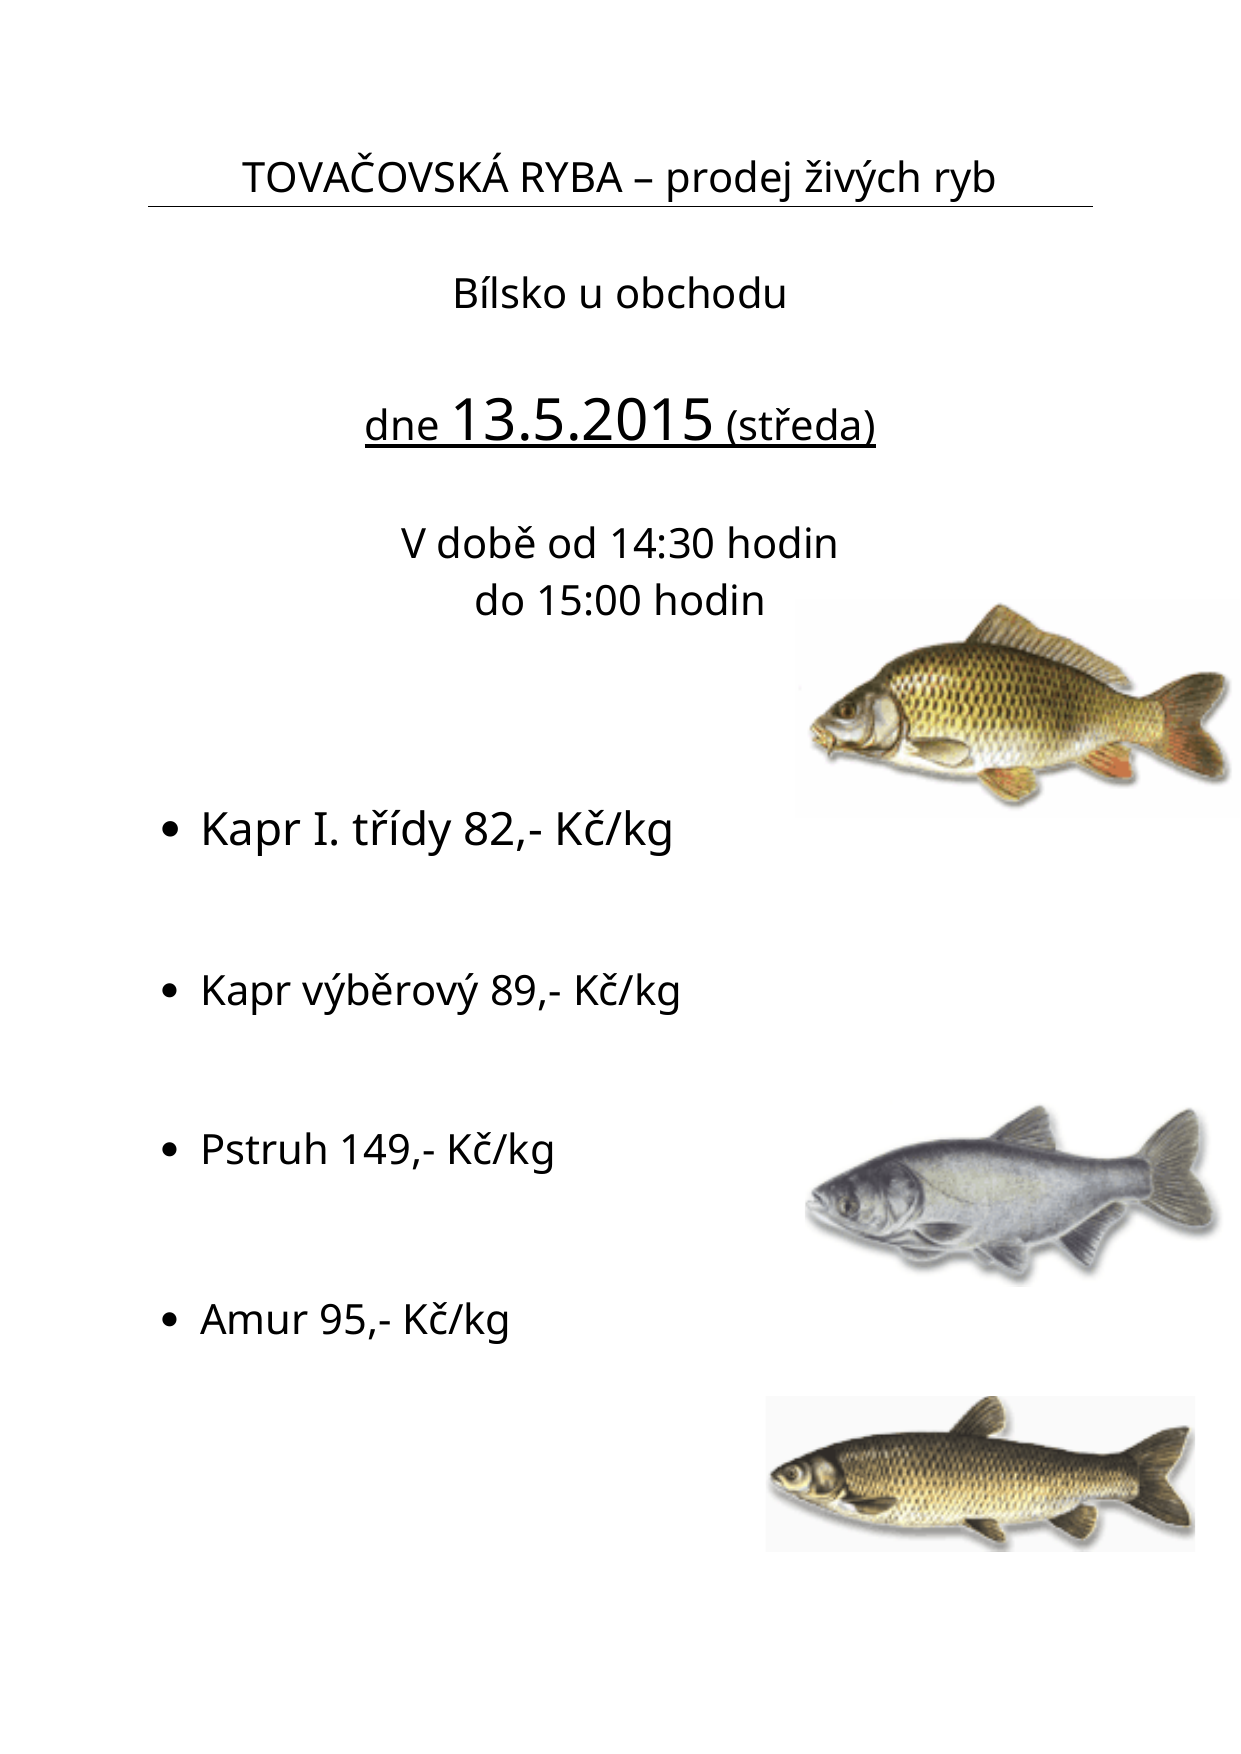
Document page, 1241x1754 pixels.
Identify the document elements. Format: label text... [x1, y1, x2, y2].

text TOVAČOVSKÁ RYBA – prodej živých ryb [148, 148, 1093, 206]
picture [765, 1396, 1196, 1552]
text V době od 14:30 hodin [148, 514, 1093, 571]
text Bílsko u obchodu [148, 264, 1093, 321]
list Kapr výběrový 89,- Kč/kg [162, 961, 1093, 1018]
text do 15:00 hodin [148, 571, 1093, 628]
list Pstruh 149,- Kč/kg [162, 1120, 1093, 1177]
list Amur 95,- Kč/kg [162, 1290, 1093, 1347]
list Kapr I. třídy 82,- Kč/kg [162, 796, 1093, 859]
text dne 13.5.2015 (středa) [148, 378, 1093, 457]
picture [795, 599, 1241, 818]
picture [804, 1096, 1224, 1287]
